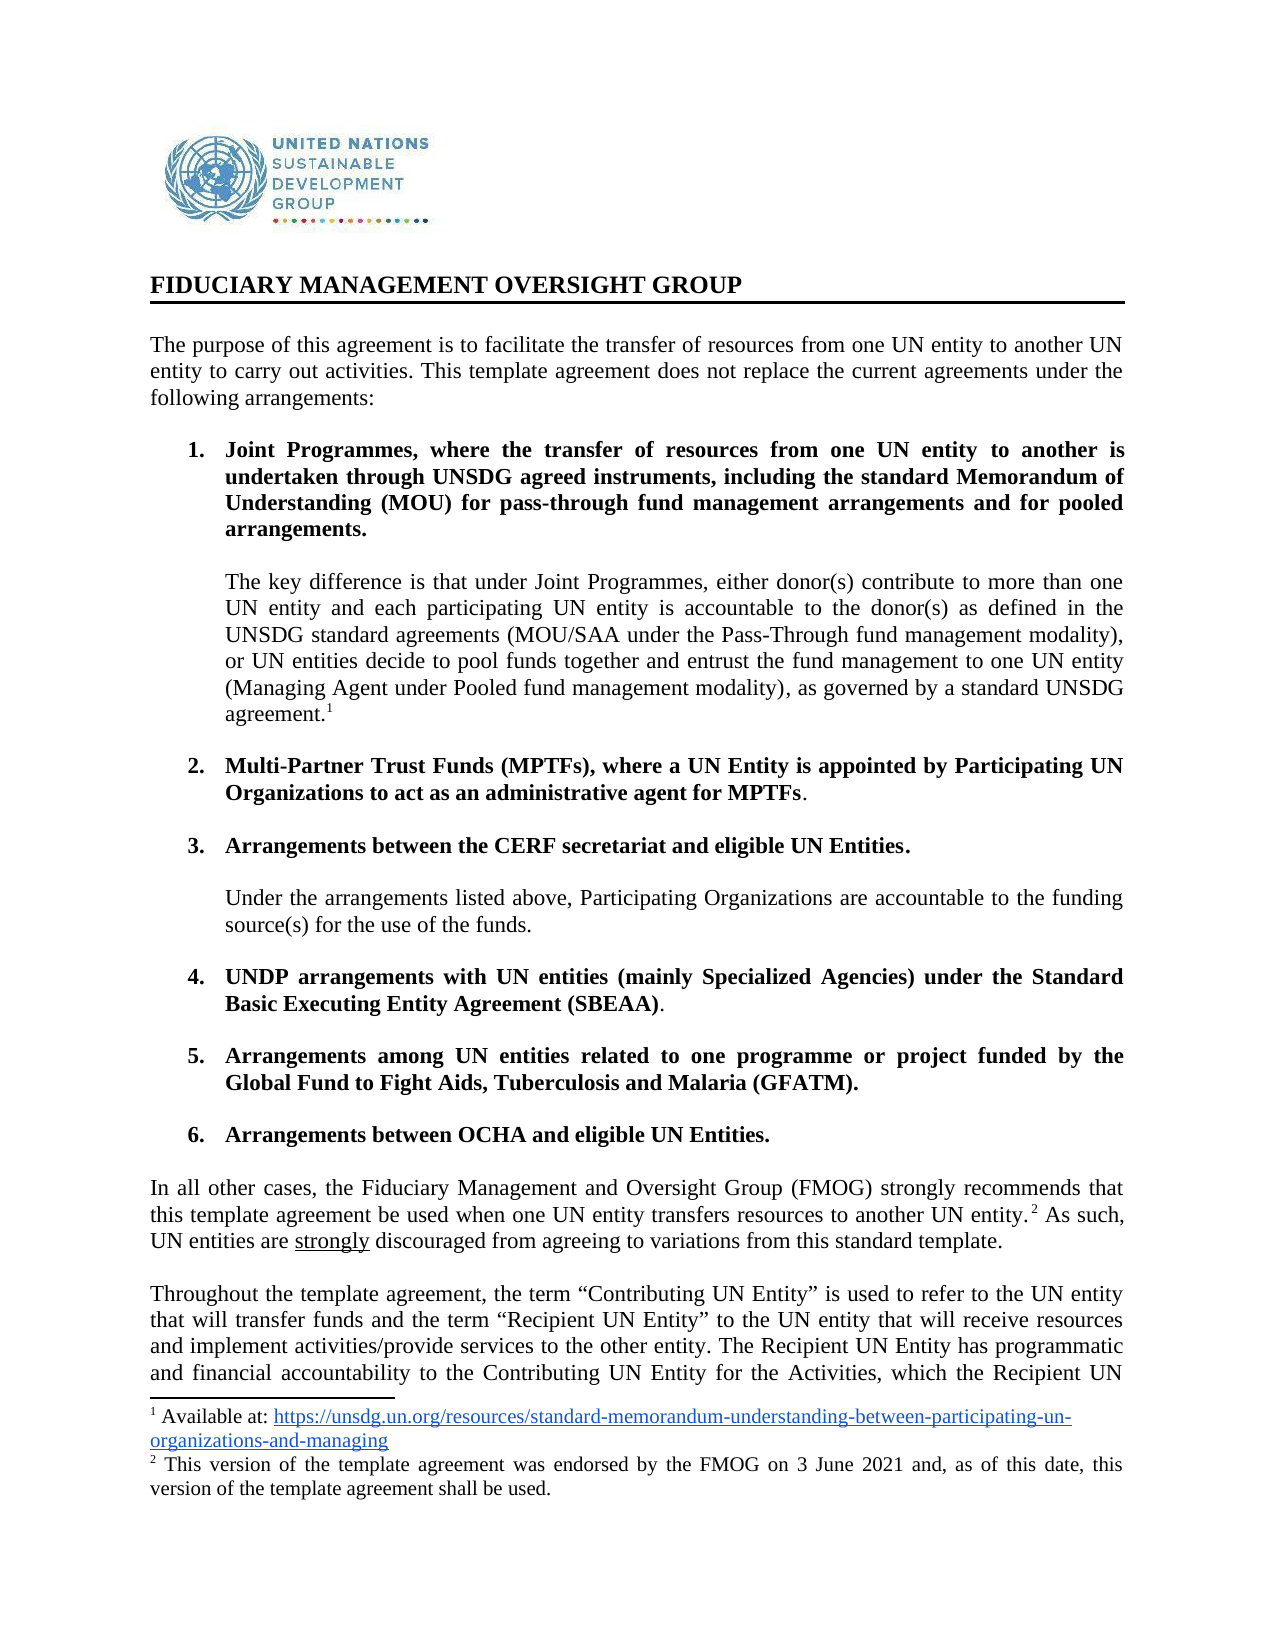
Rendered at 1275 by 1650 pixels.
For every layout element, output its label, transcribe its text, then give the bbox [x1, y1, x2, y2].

list UNDP arrangements with UN entities (mainly Specialized Agencies) under the Standard Basic Executing Entity Agreement (SBEAA). [187, 963, 1125, 1016]
list Joint Programmes, where the transfer of resources from one UN entity to another is undertaken through UNSDG agreed instruments, including the standard Memorandum of Understanding (MOU) for pass-through fund management arrangements and for pooled arrangements. [187, 436, 1125, 542]
text In all other cases, the Fiduciary Management and Oversight Group (FMOG) strongly recommends that this template agreement be used when one UN entity transfers resources to another UN entity. As such, UN entities are strongly discouraged from agreeing to variations from this standard template. [150, 1174, 1125, 1253]
text FIDUCIARY MANAGEMENT OVERSIGHT GROUP [150, 271, 1125, 301]
list Arrangements between OCHA and eligible UN Entities. [187, 1122, 1125, 1148]
list Multi-Partner Trust Funds (MPTFs), where a UN Entity is appointed by Participating UN Organizations to act as an administrative agent for MPTFs. [187, 753, 1125, 805]
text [150, 1280, 1125, 1385]
picture [150, 109, 449, 248]
list Arrangements among UN entities related to one programme or project funded by the Global Fund to Fight Aids, Tuberculosis and Malaria (GFATM). [187, 1042, 1125, 1095]
text The key difference is that under Joint Programmes, either donor(s) contribute to more than one UN entity and each participating UN entity is accountable to the donor(s) as defined in the UNSDG standard agreements (MOU/SAA under the Pass-Through fund management modality), or UN entities decide to pool funds together and entrust the fund management to one UN entity (Managing Agent under Pooled fund management modality), as governed by a standard UNSDG agreement. [225, 568, 1125, 726]
text Under the arrangements listed above, Participating Organizations are accountable to the funding source(s) for the use of the funds. [225, 884, 1125, 937]
text The purpose of this agreement is to facilitate the transfer of resources from one UN entity to another UN entity to carry out activities. This template agreement does not replace the current agreements under the following arrangements: [150, 331, 1125, 410]
list Arrangements between the CERF secretariat and eligible UN Entities. [187, 832, 1125, 858]
